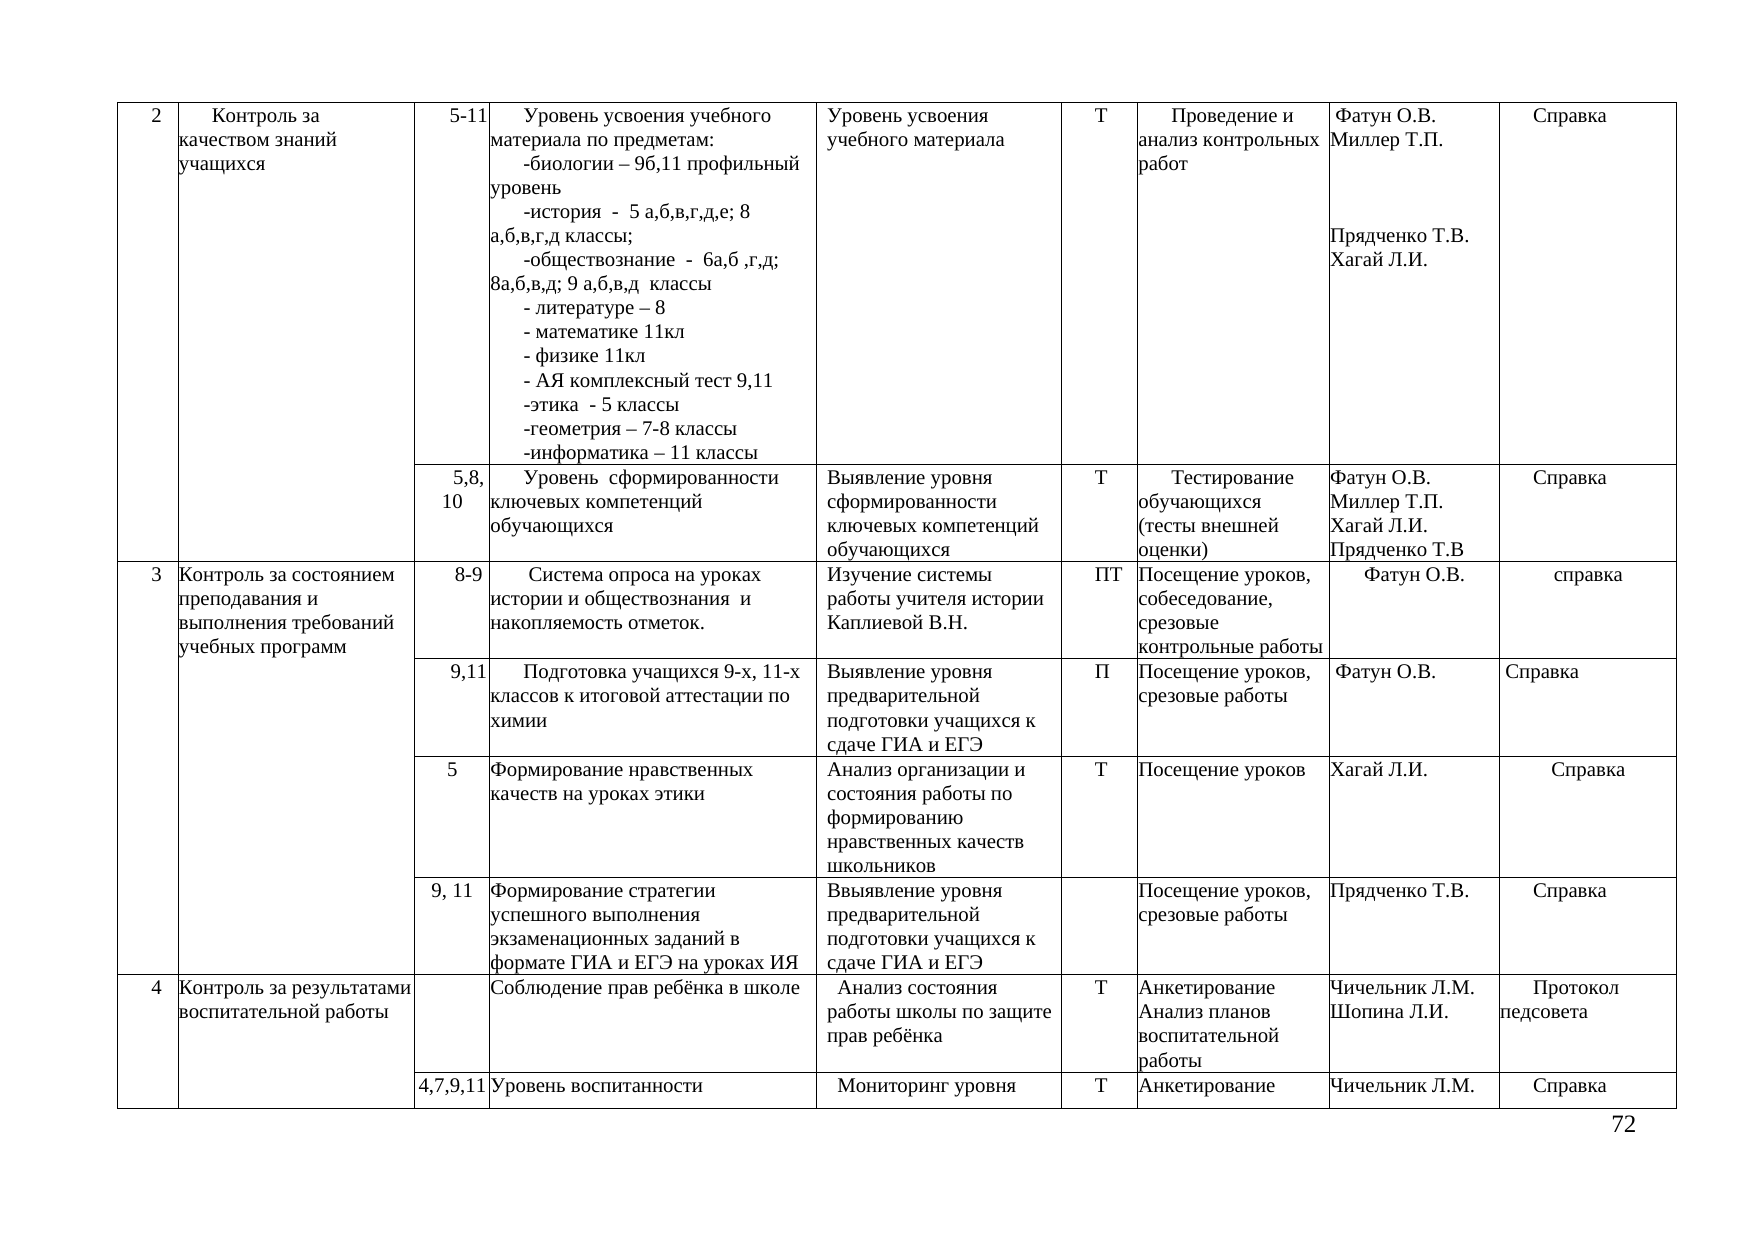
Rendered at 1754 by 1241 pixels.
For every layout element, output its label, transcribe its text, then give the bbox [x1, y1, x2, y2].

table_cell Тестирование обучающихся (тесты внешней оценки) [1138, 465, 1329, 561]
table_cell 8-9 [415, 562, 489, 658]
table_cell Система опроса на уроках истории и обществознания и накопляемость отметок. [490, 562, 816, 658]
table_cell 9, 11 [415, 878, 489, 974]
table_cell 4,7,9,11 [415, 1073, 489, 1108]
table_cell 9,11 [415, 659, 489, 756]
table_cell 3 [118, 562, 178, 974]
table_cell Анализ организации и состояния работы по формированию нравственных качеств школьников [817, 757, 1061, 877]
table_cell Анкетирование Анализ планов воспитательной работы [1138, 975, 1329, 1072]
table_cell Хагай Л.И. [1330, 757, 1499, 877]
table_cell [817, 1073, 1061, 1108]
table_cell Контроль за качеством знаний учащихся [179, 103, 414, 561]
table_cell 5 [415, 757, 489, 877]
table_cell П [1062, 659, 1137, 756]
table_cell Фатун О.В. Миллер Т.П. Хагай Л.И. Прядченко Т.В [1330, 465, 1499, 561]
table_cell Выявление уровня сформированности ключевых компетенций обучающихся [817, 465, 1061, 561]
table_cell 2 [118, 103, 178, 561]
table_cell Фатун О.В. Миллер Т.П. Прядченко Т.В. Хагай Л.И. [1330, 103, 1499, 464]
table_cell Т [1062, 975, 1137, 1072]
table_cell Т [1062, 757, 1137, 877]
table_cell 5-11 [415, 103, 489, 464]
table_cell Подготовка учащихся 9-х, 11-х классов к итоговой аттестации по химии [490, 659, 816, 756]
table_cell Контроль за состоянием преподавания и выполнения требований учебных программ [179, 562, 414, 974]
table_cell Справка [1500, 878, 1676, 974]
table_cell Т [1062, 1073, 1137, 1108]
table_cell Проведение и анализ контрольных работ [1138, 103, 1329, 464]
table_cell Т [1062, 465, 1137, 561]
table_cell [490, 1073, 816, 1108]
table_cell Посещение уроков, срезовые работы [1138, 659, 1329, 756]
table_cell Фатун О.В. [1330, 659, 1499, 756]
table_cell [415, 975, 489, 1072]
table_cell Посещение уроков, срезовые работы [1138, 878, 1329, 974]
table_cell справка [1500, 562, 1676, 658]
table_cell Соблюдение прав ребёнка в школе [490, 975, 816, 1072]
table_cell Формирование нравственных качеств на уроках этики [490, 757, 816, 877]
table_cell Контроль за результатами воспитательной работы [179, 975, 414, 1108]
table_cell Прядченко Т.В. [1330, 878, 1499, 974]
table_cell Изучение системы работы учителя истории Каплиевой В.Н. [817, 562, 1061, 658]
table_cell [1062, 878, 1137, 974]
table_cell 5,8,10 [415, 465, 489, 561]
table_cell 4 [118, 975, 178, 1108]
table_cell Т [1062, 103, 1137, 464]
table_cell Посещение уроков, собеседование, срезовые контрольные работы [1138, 562, 1329, 658]
table_cell Справка [1500, 103, 1676, 464]
table_cell Выявление уровня предварительной подготовки учащихся к сдаче ГИА и ЕГЭ [817, 659, 1061, 756]
table_cell Анализ состояния работы школы по защите прав ребёнка [817, 975, 1061, 1072]
table_cell Уровень сформированности ключевых компетенций обучающихся [490, 465, 816, 561]
table_cell Посещение уроков [1138, 757, 1329, 877]
table_cell Уровень усвоения учебного материала [817, 103, 1061, 464]
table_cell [1330, 1073, 1499, 1108]
table_cell Формирование стратегии успешного выполнения экзаменационных заданий в формате ГИА и ЕГЭ на уроках ИЯ [490, 878, 816, 974]
table_cell Протокол педсовета [1500, 975, 1676, 1072]
table_cell ПТ [1062, 562, 1137, 658]
table_cell Уровень усвоения учебного материала по предметам: -биологии – 9б,11 профильный уровень -история - 5 а,б,в,г,д,е; 8 а,б,в,г,д классы; -обществознание - 6а,б ,г,д; 8а,б,в,д; 9 а,б,в,д классы - литературе – 8 - математике 11кл - физике 11кл - АЯ комплексный тест 9,11 -этика - 5 классы -геометрия – 7-8 классы -информатика – 11 классы [490, 103, 816, 464]
table_cell Справка [1500, 757, 1676, 877]
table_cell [1500, 1073, 1676, 1108]
table_cell Справка [1500, 465, 1676, 561]
table_cell Справка [1500, 659, 1676, 756]
table_cell Чичельник Л.М. Шопина Л.И. [1330, 975, 1499, 1072]
table_cell Анкетирование [1138, 1073, 1329, 1108]
table_cell Ввыявление уровня предварительной подготовки учащихся к сдаче ГИА и ЕГЭ [817, 878, 1061, 974]
table_cell Фатун О.В. [1330, 562, 1499, 658]
